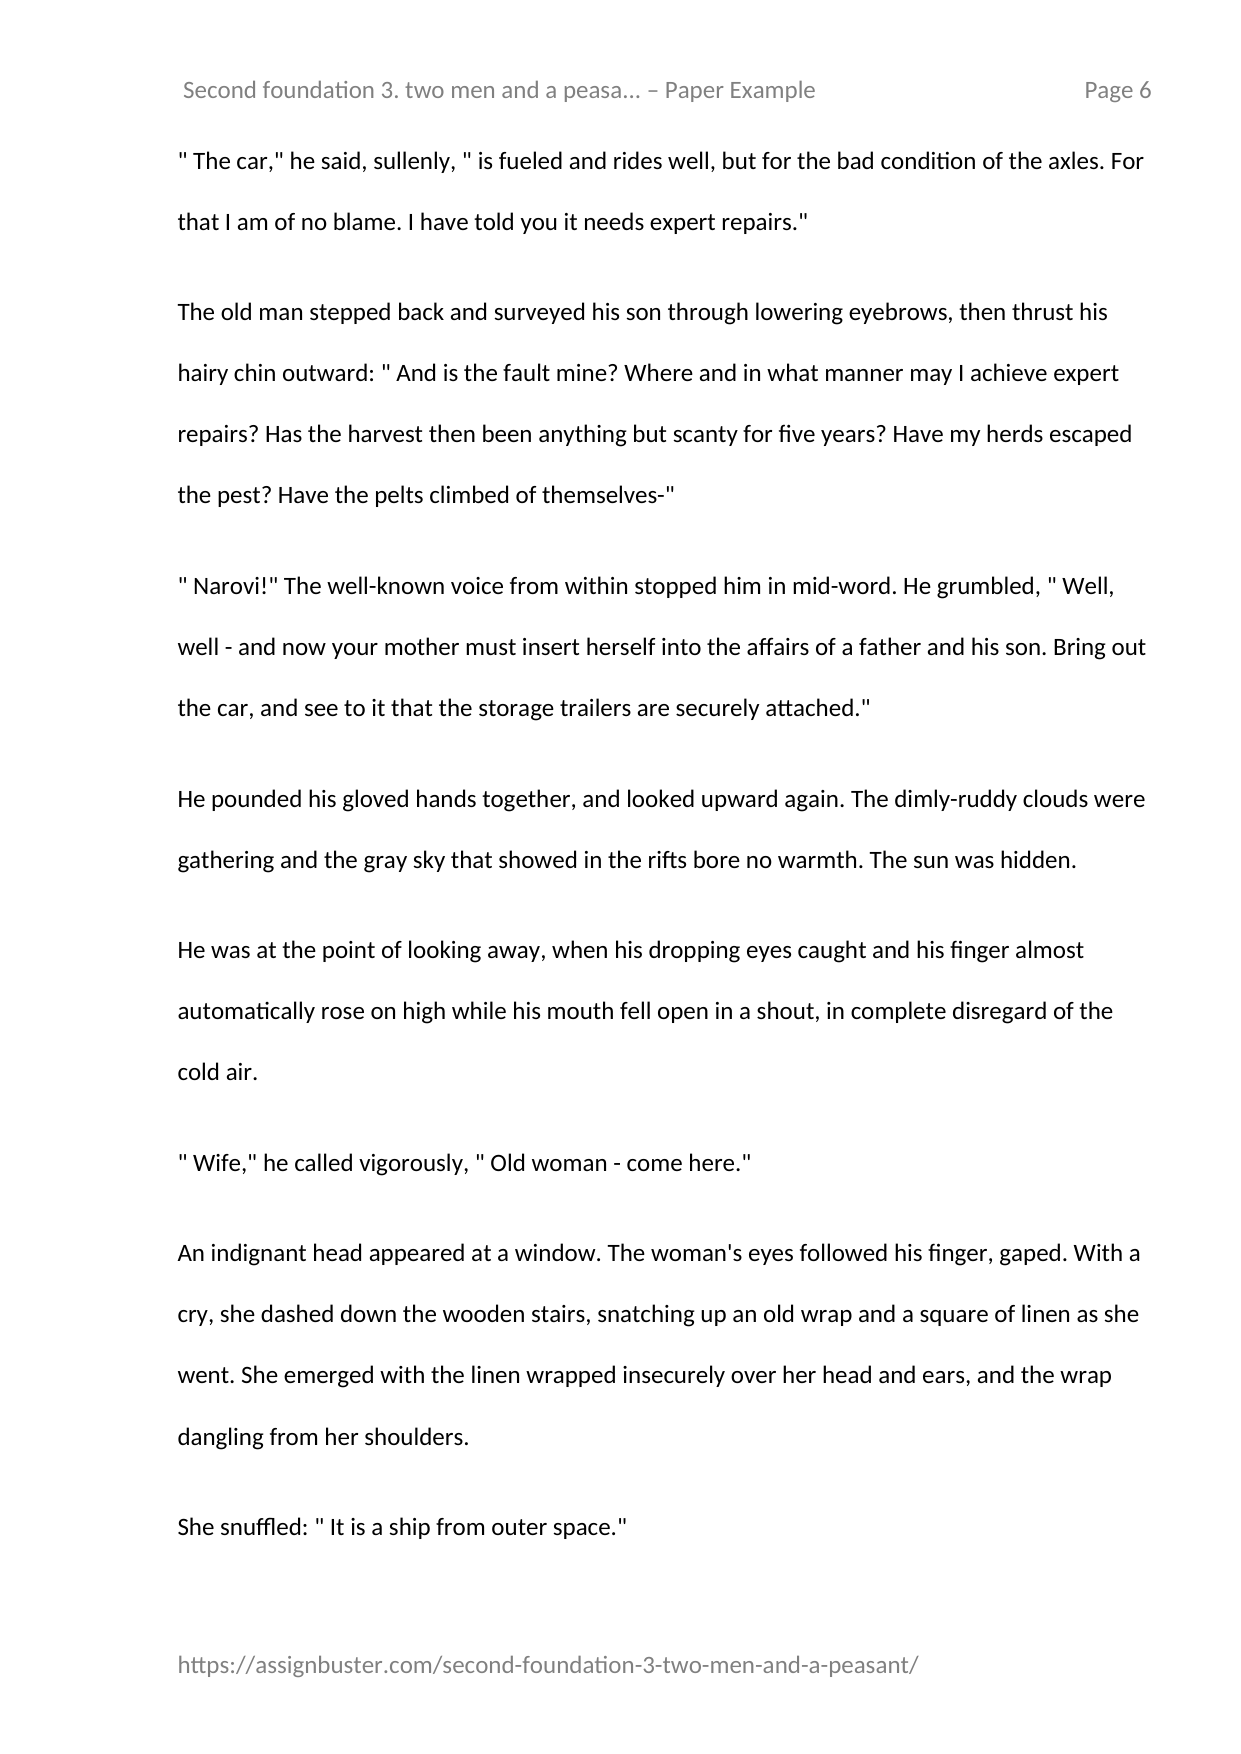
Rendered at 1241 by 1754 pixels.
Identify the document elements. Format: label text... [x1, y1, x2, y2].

text An indignant head appeared at a window. The woman's eyes followed his finger, gaped. With a cry, she dashed down the wooden stairs, snatching up an old wrap and a square of linen as she went. She emerged with the linen wrapped insecurely over her head and ears, and the wrap dangling from her shoulders. [177, 1237, 1152, 1451]
text " Wife," he called vigorously, " Old woman - come here." [177, 1147, 1152, 1177]
text He pounded his gloved hands together, and looked upward again. The dimly-ruddy clouds were gathering and the gray sky that showed in the rifts bore no warmth. The sun was hidden. [177, 783, 1152, 874]
text " The car," he said, sullenly, " is fueled and rides well, but for the bad condition of the axles. For that I am of no blame. I have told you it needs expert repairs." [177, 145, 1152, 237]
text She snuffled: " It is a ship from outer space." [177, 1511, 1152, 1542]
text The old man stepped back and surveyed his son through lowering eyebrows, then thrust his hairy chin outward: " And is the fault mine? Where and in what manner may I achieve expert repairs? Has the harvest then been anything but scanty for five years? Have my herds escaped the pest? Have the pelts climbed of themselves-" [177, 297, 1152, 510]
text " Narovi!" The well-known voice from within stopped him in mid-word. He grumbled, " Well, well - and now your mother must insert herself into the affairs of a father and his son. Bring out the car, and see to it that the storage trailers are securely attached." [177, 570, 1152, 723]
text He was at the point of looking away, when his dropping eyes caught and his finger almost automatically rose on high while his mouth fell open in a shout, in complete disregard of the cold air. [177, 934, 1152, 1087]
